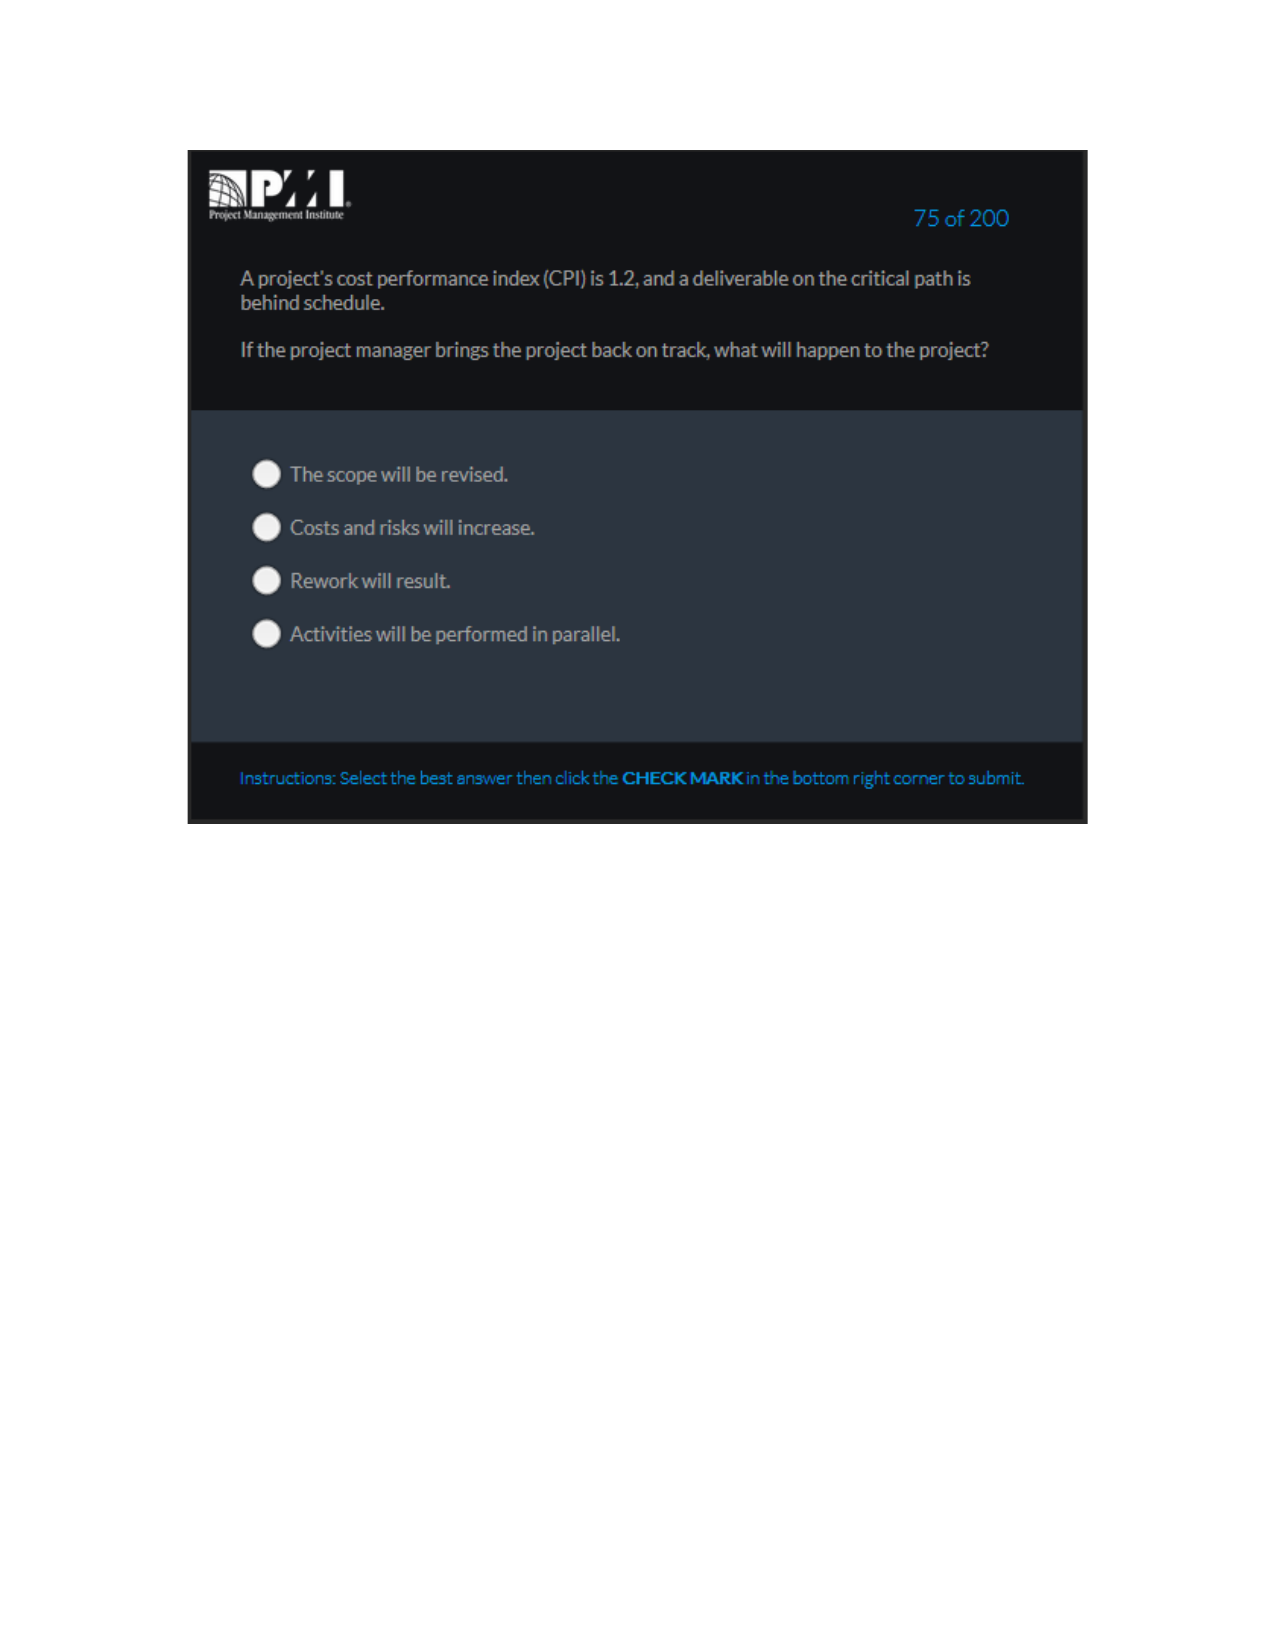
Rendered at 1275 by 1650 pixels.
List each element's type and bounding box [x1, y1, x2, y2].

picture [187, 150, 1088, 824]
